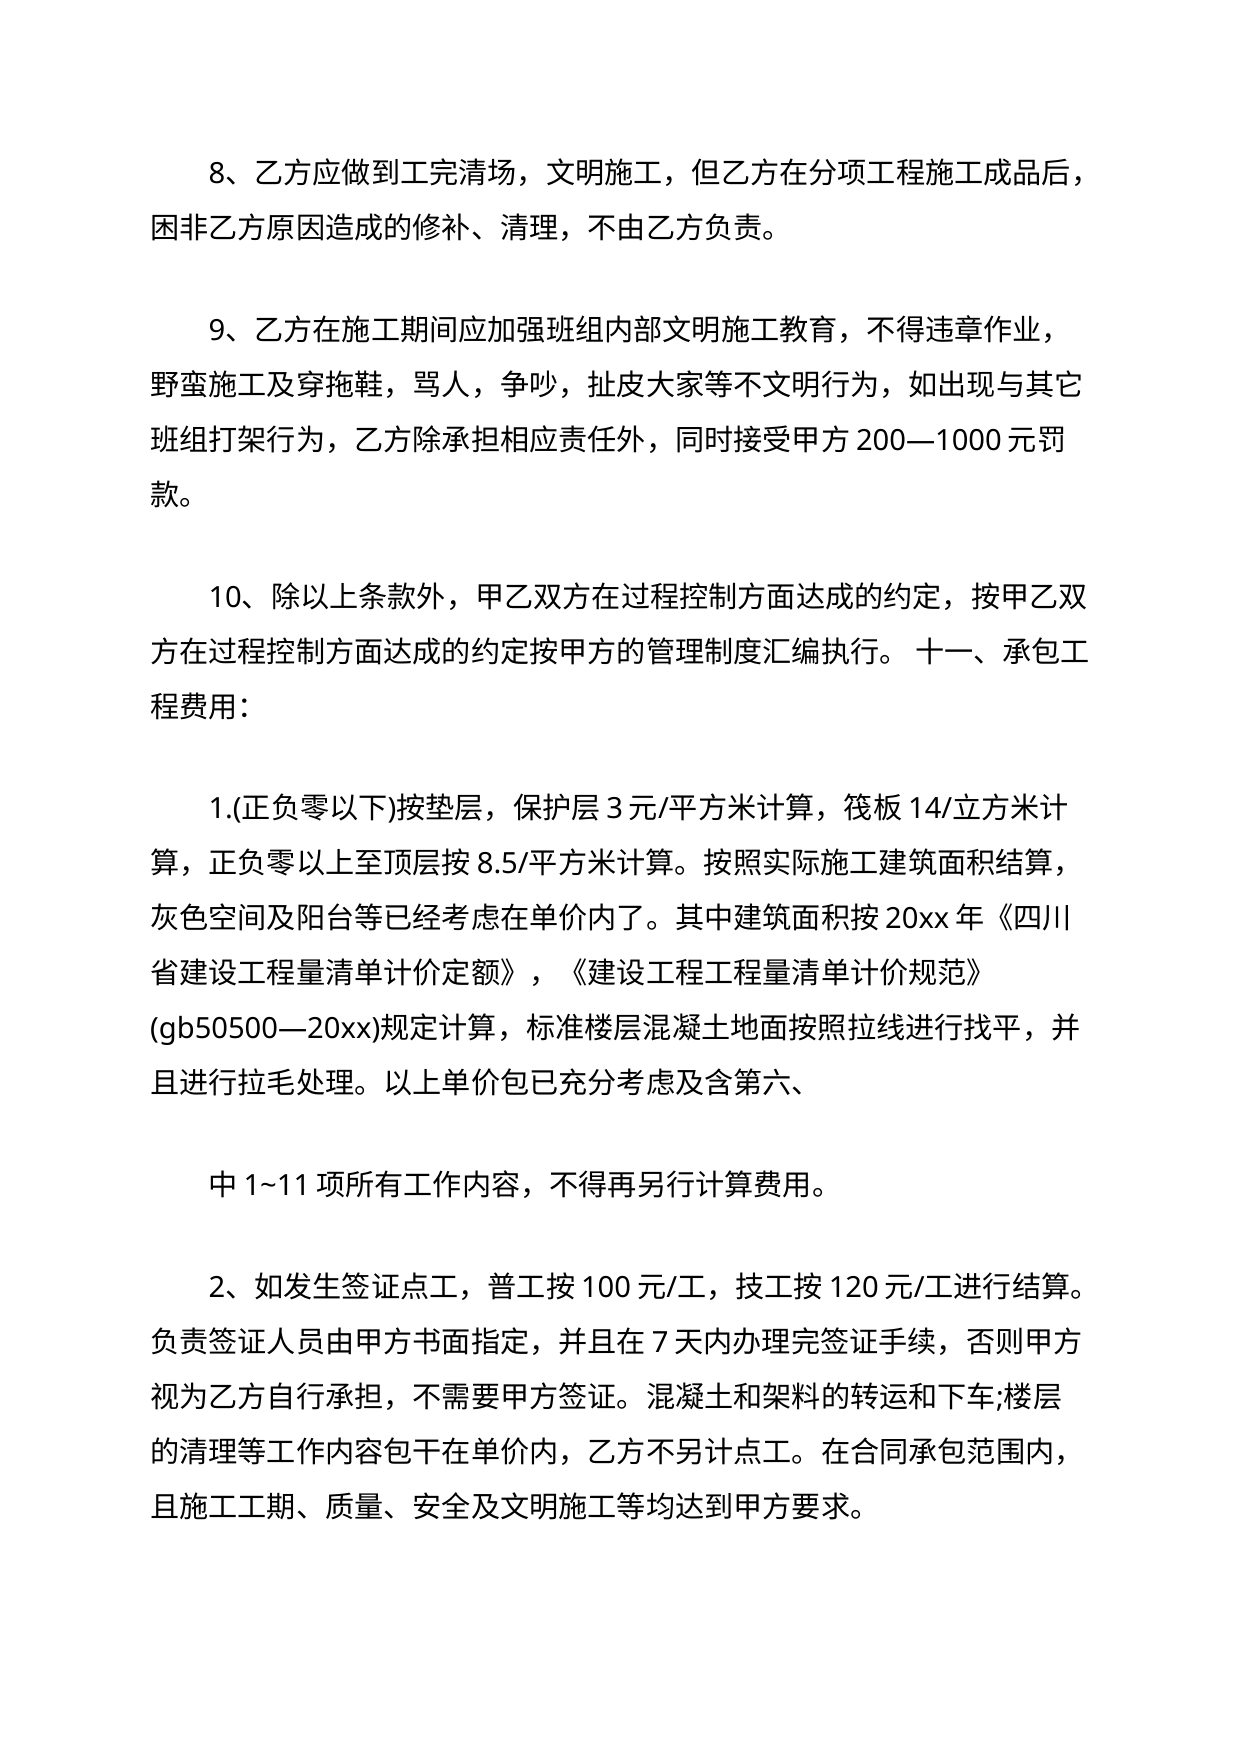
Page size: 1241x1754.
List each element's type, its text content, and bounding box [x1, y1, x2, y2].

text 9、乙方在施工期间应加强班组内部文明施工教育，不得违章作业，野蛮施工及穿拖鞋，骂人，争吵，扯皮大家等不文明行为，如出现与其它班组打架行为，乙方除承担相应责任外，同时接受甲方200—1000元罚款。 [150, 307, 1090, 514]
text 2、如发生签证点工，普工按100元/工，技工按120元/工进行结算。负责签证人员由甲方书面指定，并且在7天内办理完签证手续，否则甲方视为乙方自行承担，不需要甲方签证。混凝土和架料的转运和下车;楼层的清理等工作内容包干在单价内，乙方不另计点工。在合同承包范围内，且施工工期、质量、安全及文明施工等均达到甲方要求。 [150, 1264, 1090, 1526]
text 8、乙方应做到工完清场，文明施工，但乙方在分项工程施工成品后，困非乙方原因造成的修补、清理，不由乙方负责。 [150, 150, 1090, 247]
text 10、除以上条款外，甲乙双方在过程控制方面达成的约定，按甲乙双方在过程控制方面达成的约定按甲方的管理制度汇编执行。 十一、承包工程费用： [150, 573, 1090, 726]
text 中1~11项所有工作内容，不得再另行计算费用。 [150, 1162, 1090, 1204]
text 1.(正负零以下)按垫层，保护层3元/平方米计算，筏板14/立方米计算，正负零以上至顶层按8.5/平方米计算。按照实际施工建筑面积结算，灰色空间及阳台等已经考虑在单价内了。其中建筑面积按20xx年《四川省建设工程量清单计价定额》，《建设工程工程量清单计价规范》(gb50500—20xx)规定计算，标准楼层混凝土地面按照拉线进行找平，并且进行拉毛处理。以上单价包已充分考虑及含第六、 [150, 785, 1090, 1102]
